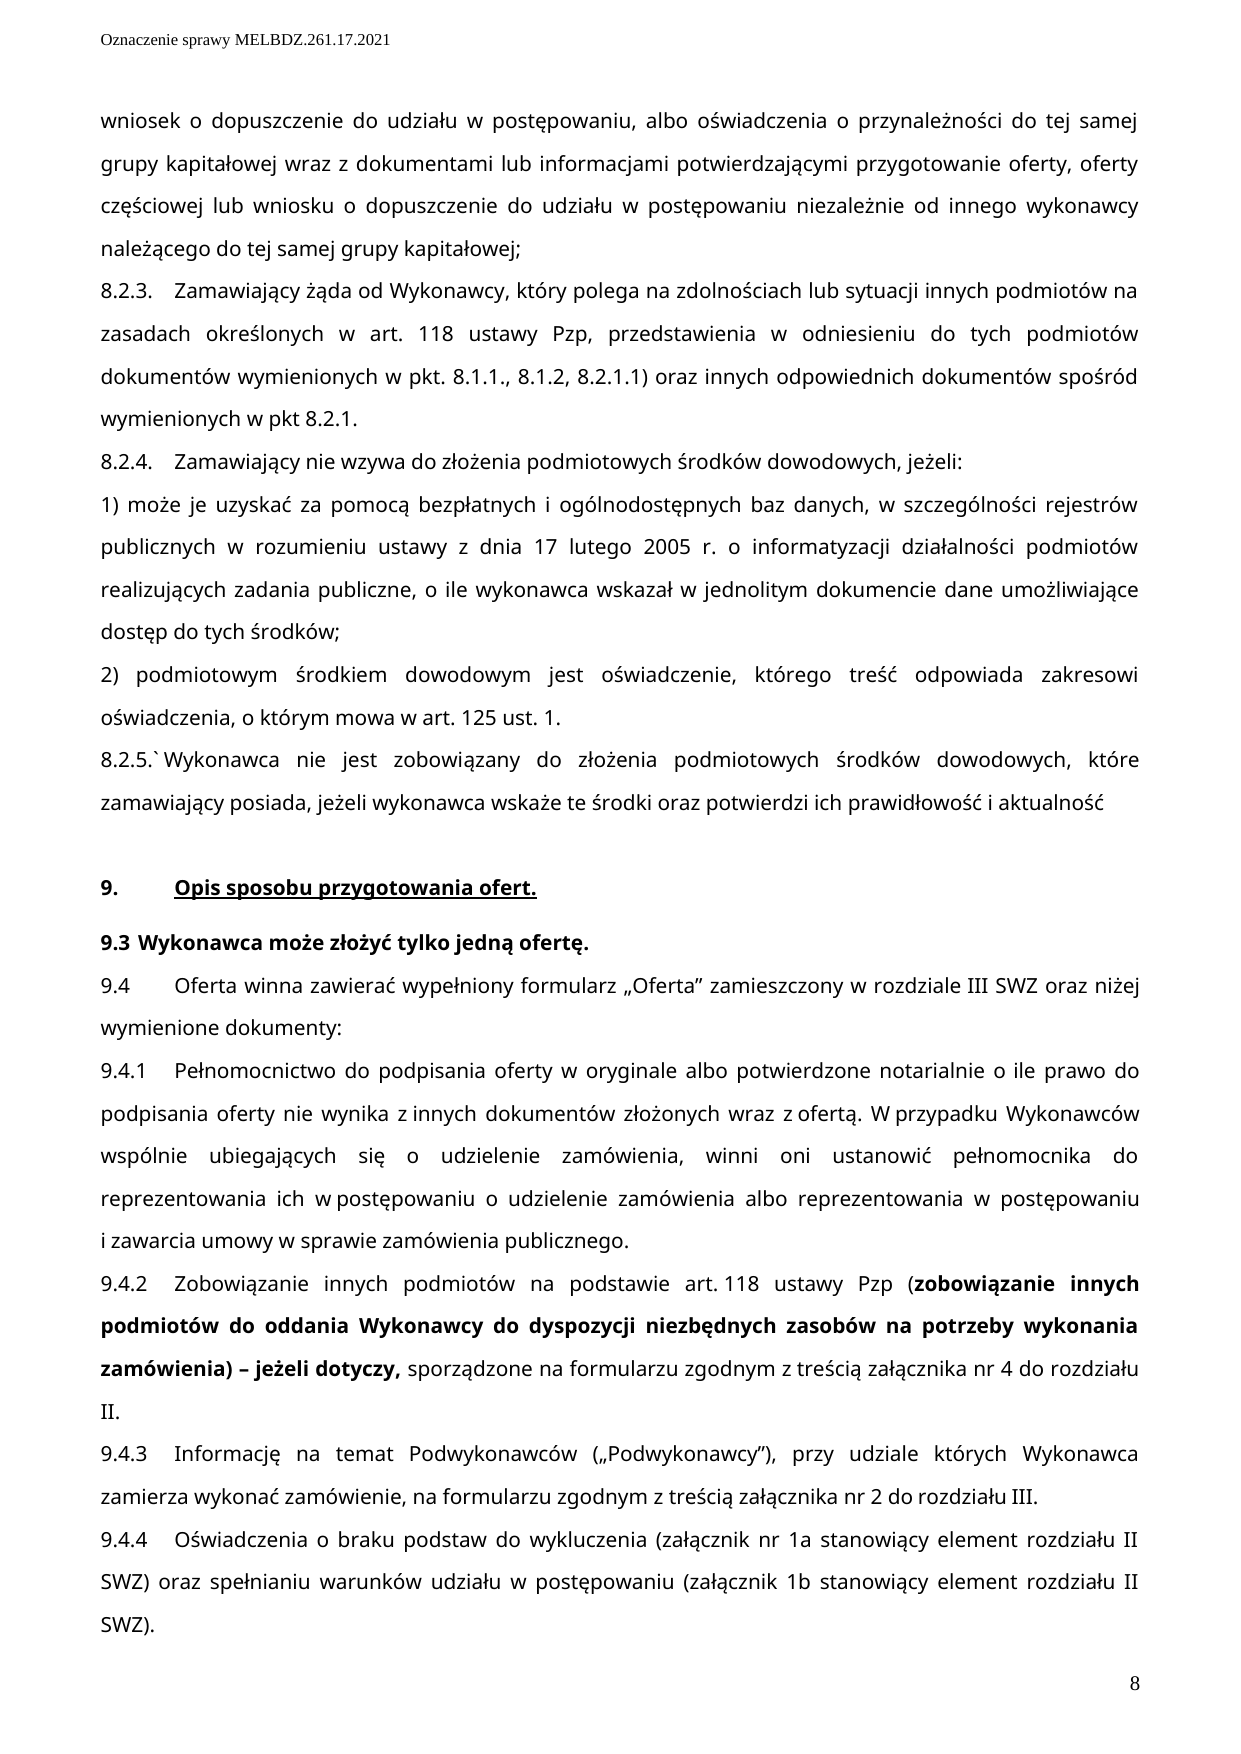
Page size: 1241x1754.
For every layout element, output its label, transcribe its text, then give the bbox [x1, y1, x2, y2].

list Oświadczenia o braku podstaw do wykluczenia (załącznik nr 1a stanowiący element rozdziału II SWZ) oraz spełnianiu warunków udziału w postępowaniu (załącznik 1b stanowiący element rozdziału II SWZ). [100, 1525, 1140, 1638]
list Pełnomocnictwo do podpisania oferty w oryginale albo potwierdzone notarialnie o ile prawo do podpisania oferty nie wynika z innych dokumentów złożonych wraz z ofertą. W przypadku Wykonawców wspólnie ubiegających się o udzielenie zamówienia, winni oni ustanowić pełnomocnika do reprezentowania ich w postępowaniu o udzielenie zamówienia albo reprezentowania w postępowaniu i zawarcia umowy w sprawie zamówienia publicznego. [100, 1056, 1140, 1255]
text 9. Opis sposobu przygotowania ofert. [100, 873, 1140, 902]
list Wykonawca może złożyć tylko jedną ofertę. [100, 928, 1140, 957]
list Zobowiązanie innych podmiotów na podstawie art. 118 ustawy Pzp (zobowiązanie innych podmiotów do oddania Wykonawcy do dyspozycji niezbędnych zasobów na potrzeby wykonania zamówienia) – jeżeli dotyczy, sporządzone na formularzu zgodnym z treścią załącznika nr 4 do rozdziału II. [100, 1269, 1140, 1425]
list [100, 106, 1140, 262]
text 8.2.5.` Wykonawca nie jest zobowiązany do złożenia podmiotowych środków dowodowych, które zamawiający posiada, jeżeli wykonawca wskaże te środki oraz potwierdzi ich prawidłowość i aktualność [100, 745, 1140, 816]
list Oferta winna zawierać wypełniony formularz „Oferta” zamieszczony w rozdziale III SWZ oraz niżej wymienione dokumenty: [100, 971, 1140, 1042]
text 8.2.3. Zamawiający żąda od Wykonawcy, który polega na zdolnościach lub sytuacji innych podmiotów na zasadach określonych w art. 118 ustawy Pzp, przedstawienia w odniesieniu do tych podmiotów dokumentów wymienionych w pkt. 8.1.1., 8.1.2, 8.2.1.1) oraz innych odpowiednich dokumentów spośród wymienionych w pkt 8.2.1. [100, 277, 1140, 433]
text 1) może je uzyskać za pomocą bezpłatnych i ogólnodostępnych baz danych, w szczególności rejestrów publicznych w rozumieniu ustawy z dnia 17 lutego 2005 r. o informatyzacji działalności podmiotów realizujących zadania publiczne, o ile wykonawca wskazał w jednolitym dokumencie dane umożliwiające dostęp do tych środków; [100, 490, 1140, 646]
text 2) podmiotowym środkiem dowodowym jest oświadczenie, którego treść odpowiada zakresowi oświadczenia, o którym mowa w art. 125 ust. 1. [100, 660, 1140, 731]
list Informację na temat Podwykonawców („Podwykonawcy”), przy udziale których Wykonawca zamierza wykonać zamówienie, na formularzu zgodnym z treścią załącznika nr 2 do rozdziału III. [100, 1439, 1140, 1511]
text 8.2.4. Zamawiający nie wzywa do złożenia podmiotowych środków dowodowych, jeżeli: [100, 447, 1140, 476]
